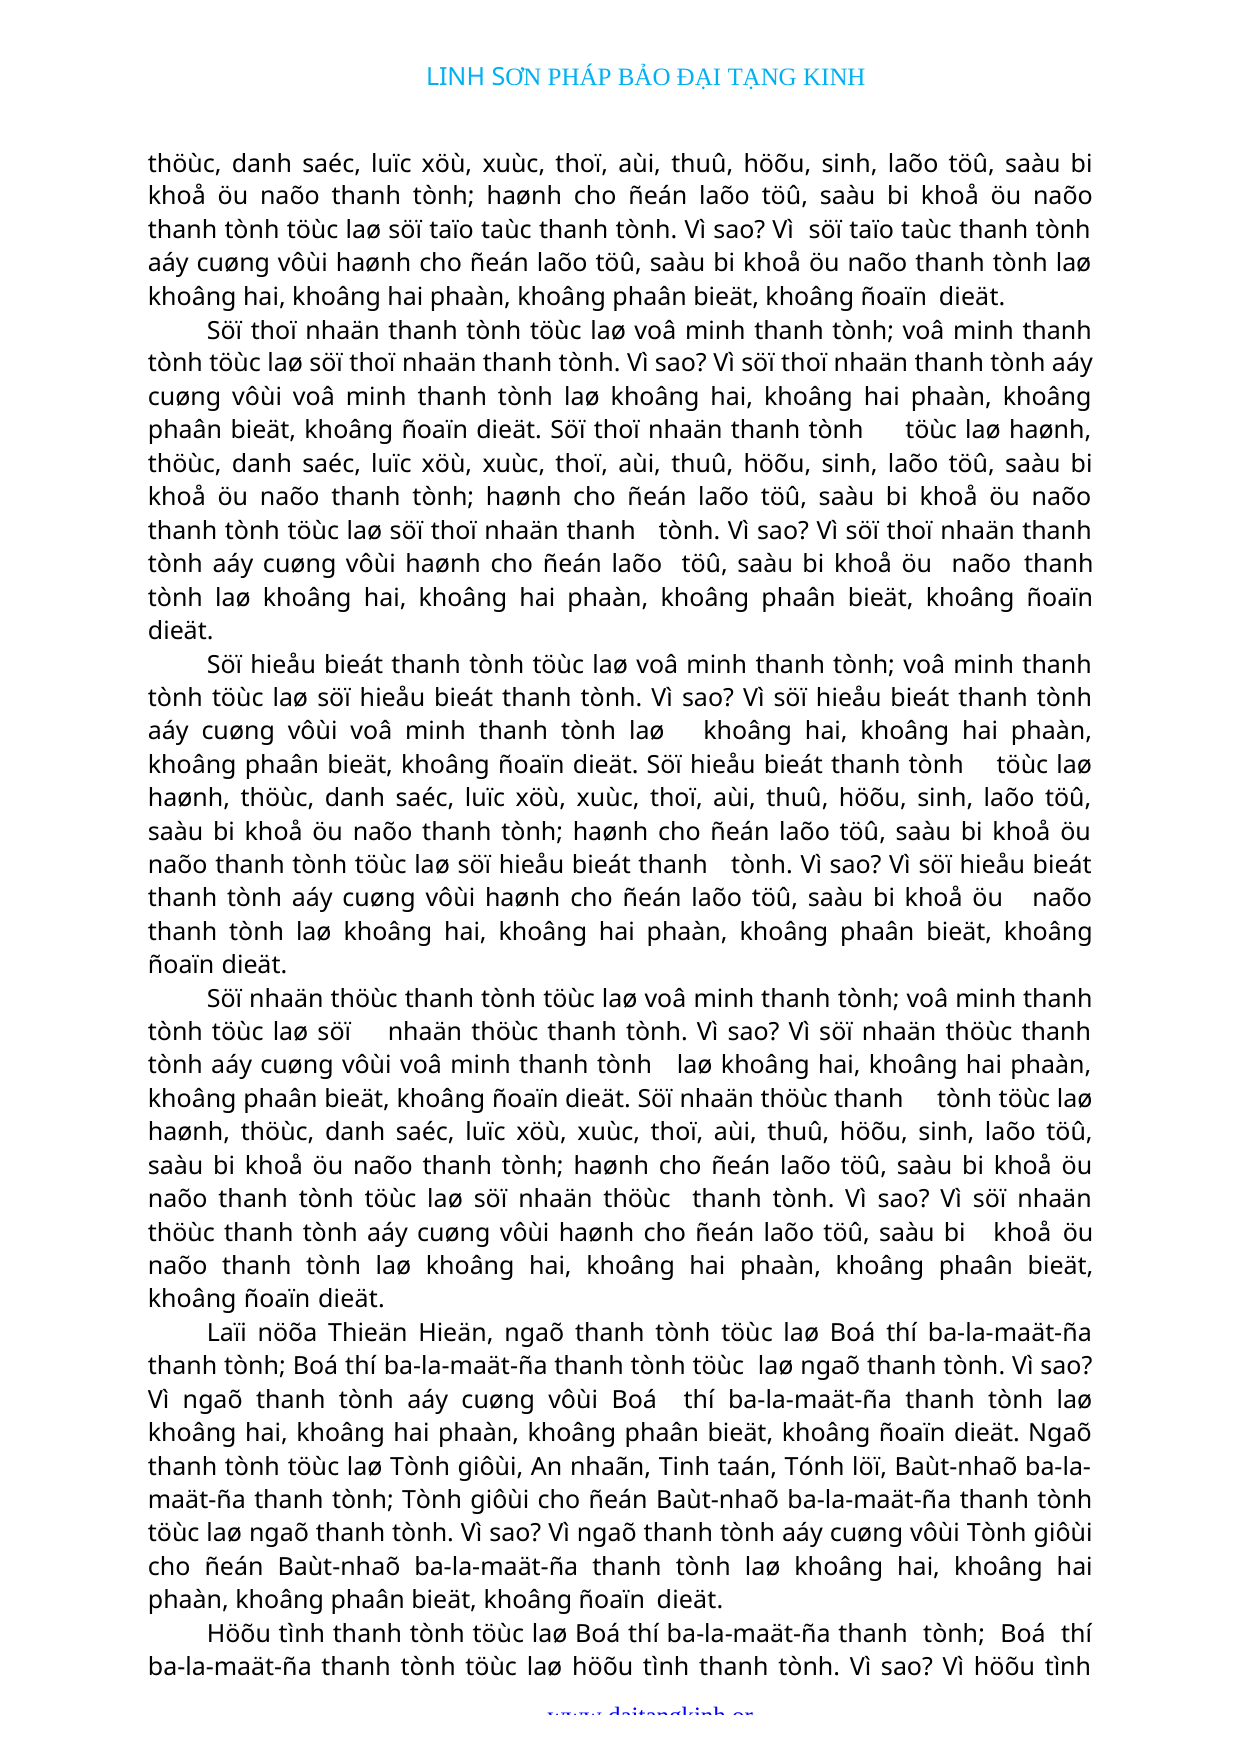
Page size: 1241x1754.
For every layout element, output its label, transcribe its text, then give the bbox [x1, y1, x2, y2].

text Söï nhaän thöùc thanh tònh töùc laø voâ minh thanh tònh; voâ minh thanh tònh töùc laø söï nhaän thöùc thanh tònh. Vì sao? Vì söï nhaän thöùc thanh tònh aáy cuøng vôùi voâ minh thanh tònh laø khoâng hai, khoâng hai phaàn, khoâng phaân bieät, khoâng ñoaïn dieät. Söï nhaän thöùc thanh tònh töùc laø haønh, thöùc, danh saéc, luïc xöù, xuùc, thoï, aùi, thuû, höõu, sinh, laõo töû, saàu bi khoå öu naõo thanh tònh; haønh cho ñeán laõo töû, saàu bi khoå öu naõo thanh tònh töùc laø söï nhaän thöùc thanh tònh. Vì sao? Vì söï nhaän thöùc thanh tònh aáy cuøng vôùi haønh cho ñeán laõo töû, saàu bi khoå öu naõo thanh tònh laø khoâng hai, khoâng hai phaàn, khoâng phaân bieät, khoâng ñoaïn dieät. [148, 981, 1093, 1315]
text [148, 1616, 1093, 1683]
text thöùc, danh saéc, luïc xöù, xuùc, thoï, aùi, thuû, höõu, sinh, laõo töû, saàu bi khoå öu naõo thanh tònh; haønh cho ñeán laõo töû, saàu bi khoå öu naõo thanh tònh töùc laø söï taïo taùc thanh tònh. Vì sao? Vì söï taïo taùc thanh tònh aáy cuøng vôùi haønh cho ñeán laõo töû, saàu bi khoå öu naõo thanh tònh laø khoâng hai, khoâng hai phaàn, khoâng phaân bieät, khoâng ñoaïn dieät. [148, 145, 1093, 312]
text Söï thoï nhaän thanh tònh töùc laø voâ minh thanh tònh; voâ minh thanh tònh töùc laø söï thoï nhaän thanh tònh. Vì sao? Vì söï thoï nhaän thanh tònh aáy cuøng vôùi voâ minh thanh tònh laø khoâng hai, khoâng hai phaàn, khoâng phaân bieät, khoâng ñoaïn dieät. Söï thoï nhaän thanh tònh töùc laø haønh, thöùc, danh saéc, luïc xöù, xuùc, thoï, aùi, thuû, höõu, sinh, laõo töû, saàu bi khoå öu naõo thanh tònh; haønh cho ñeán laõo töû, saàu bi khoå öu naõo thanh tònh töùc laø söï thoï nhaän thanh tònh. Vì sao? Vì söï thoï nhaän thanh tònh aáy cuøng vôùi haønh cho ñeán laõo töû, saàu bi khoå öu naõo thanh tònh laø khoâng hai, khoâng hai phaàn, khoâng phaân bieät, khoâng ñoaïn dieät. [148, 312, 1093, 647]
text Laïi nöõa Thieän Hieän, ngaõ thanh tònh töùc laø Boá thí ba-la-maät-ña thanh tònh; Boá thí ba-la-maät-ña thanh tònh töùc laø ngaõ thanh tònh. Vì sao? Vì ngaõ thanh tònh aáy cuøng vôùi Boá thí ba-la-maät-ña thanh tònh laø khoâng hai, khoâng hai phaàn, khoâng phaân bieät, khoâng ñoaïn dieät. Ngaõ thanh tònh töùc laø Tònh giôùi, An nhaãn, Tinh taán, Tónh löï, Baùt-nhaõ ba-la-maät-ña thanh tònh; Tònh giôùi cho ñeán Baùt-nhaõ ba-la-maät-ña thanh tònh töùc laø ngaõ thanh tònh. Vì sao? Vì ngaõ thanh tònh aáy cuøng vôùi Tònh giôùi cho ñeán Baùt-nhaõ ba-la-maät-ña thanh tònh laø khoâng hai, khoâng hai phaàn, khoâng phaân bieät, khoâng ñoaïn dieät. [148, 1315, 1093, 1616]
text Söï hieåu bieát thanh tònh töùc laø voâ minh thanh tònh; voâ minh thanh tònh töùc laø söï hieåu bieát thanh tònh. Vì sao? Vì söï hieåu bieát thanh tònh aáy cuøng vôùi voâ minh thanh tònh laø khoâng hai, khoâng hai phaàn, khoâng phaân bieät, khoâng ñoaïn dieät. Söï hieåu bieát thanh tònh töùc laø haønh, thöùc, danh saéc, luïc xöù, xuùc, thoï, aùi, thuû, höõu, sinh, laõo töû, saàu bi khoå öu naõo thanh tònh; haønh cho ñeán laõo töû, saàu bi khoå öu naõo thanh tònh töùc laø söï hieåu bieát thanh tònh. Vì sao? Vì söï hieåu bieát thanh tònh aáy cuøng vôùi haønh cho ñeán laõo töû, saàu bi khoå öu naõo thanh tònh laø khoâng hai, khoâng hai phaàn, khoâng phaân bieät, khoâng ñoaïn dieät. [148, 647, 1093, 981]
